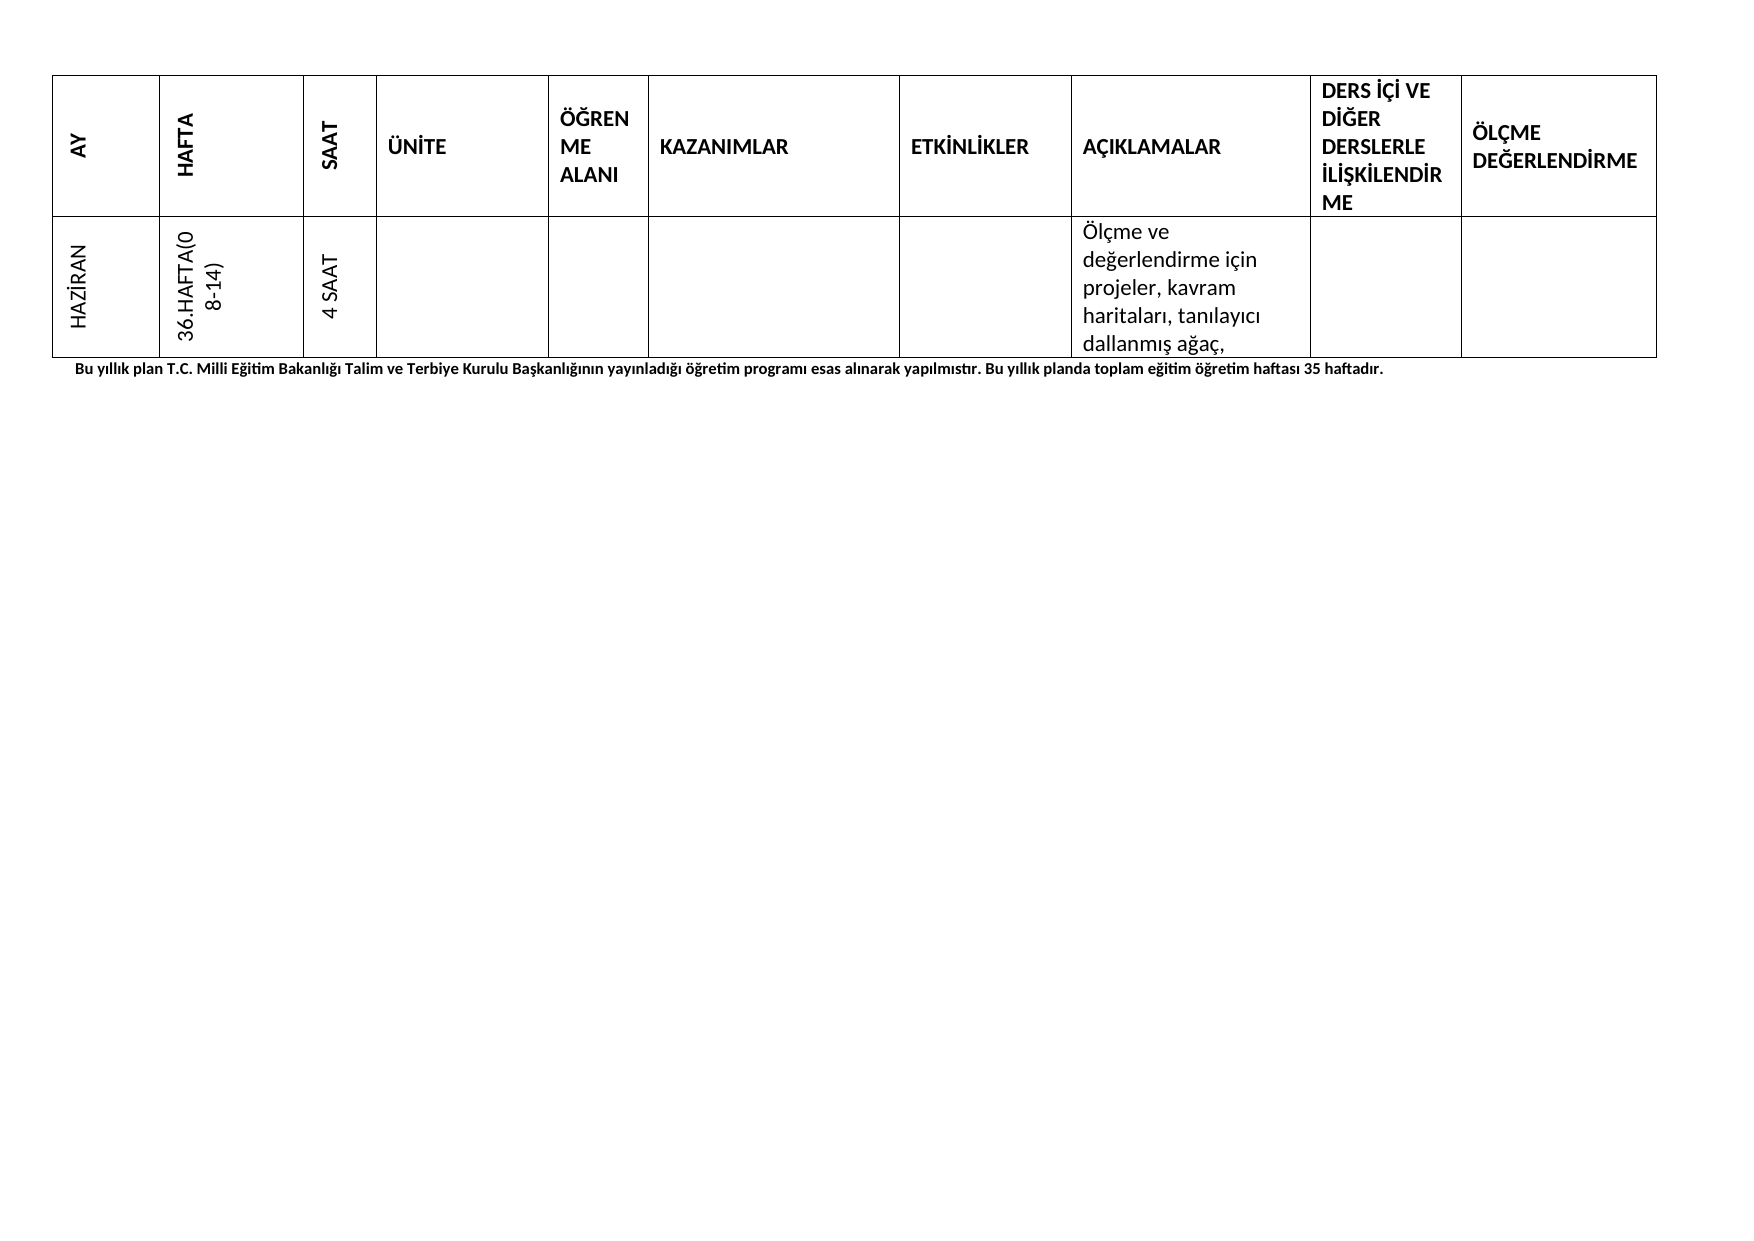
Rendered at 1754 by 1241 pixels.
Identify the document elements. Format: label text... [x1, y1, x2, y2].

table_cell [1311, 217, 1461, 357]
table_header ETKİNLİKLER [900, 76, 1071, 216]
table_header ÖĞRENME ALANI [549, 76, 648, 216]
table_header DERS İÇİ VE DİĞER DERSLERLE İLİŞKİLENDİRME [1311, 76, 1461, 216]
text Bu yıllık plan T.C. Milli Eğitim Bakanlığı Talim ve Terbiye Kurulu Başkanlığının yayınladığı öğretim programı esas alınarak yapılmıstır. Bu yıllık planda toplam eğitim öğretim haftası 35 haftadır. [75, 358, 1679, 379]
table_cell [377, 217, 548, 357]
table_cell Ölçme ve değerlendirme için projeler, kavram haritaları, tanılayıcı dallanmış ağaç, [1072, 217, 1310, 357]
table_cell [649, 217, 899, 357]
table_cell [549, 217, 648, 357]
table_header KAZANIMLAR [649, 76, 899, 216]
table_header AY [53, 76, 159, 216]
table_cell [1462, 217, 1656, 357]
table_header ÖLÇME DEĞERLENDİRME [1462, 76, 1656, 216]
table_header HAFTA [160, 76, 303, 216]
table_header ÜNİTE [377, 76, 548, 216]
table_header SAAT [304, 76, 376, 216]
table_cell [900, 217, 1071, 357]
table_cell 4 SAAT [304, 217, 376, 357]
table_cell HAZİRAN [53, 217, 159, 357]
table_header AÇIKLAMALAR [1072, 76, 1310, 216]
table_cell 36.HAFTA(08-14) [160, 217, 303, 357]
